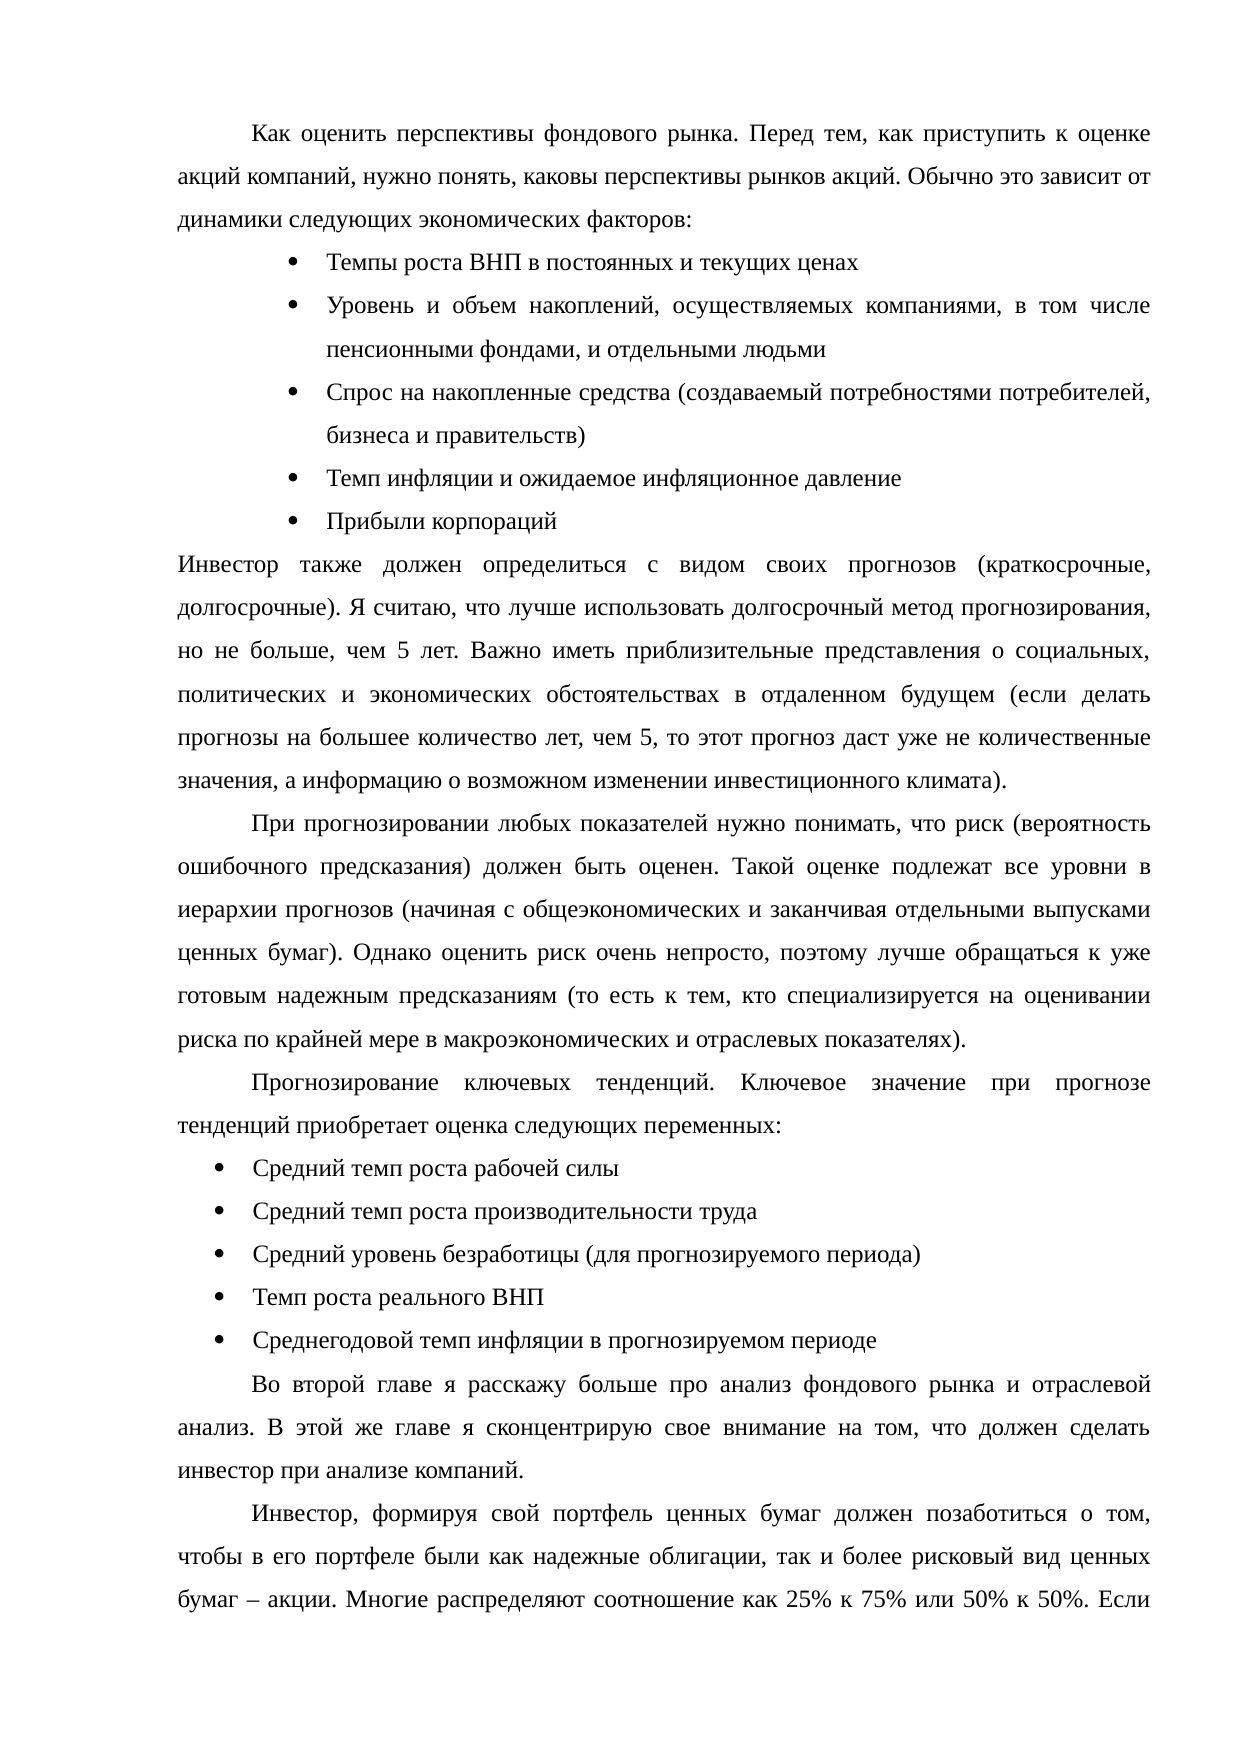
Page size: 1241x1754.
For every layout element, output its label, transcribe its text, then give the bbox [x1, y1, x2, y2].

text Во второй главе я расскажу больше про анализ фондового рынка и отраслевой анализ. В этой же главе я сконцентрирую свое внимание на том, что должен сделать инвестор при анализе компаний. [177, 1369, 1152, 1484]
list Уровень и объем накоплений, осуществляемых компаниями, в том числе пенсионными фондами, и отдельными людьми [288, 291, 1152, 362]
text Инвестор также должен определиться с видом своих прогнозов (краткосрочные, долгосрочные). Я считаю, что лучше использовать долгосрочный метод прогнозирования, но не больше, чем 5 лет. Важно иметь приблизительные представления о социальных, политических и экономических обстоятельствах в отдаленном будущем (если делать прогнозы на большее количество лет, чем 5, то этот прогноз даст уже не количественные значения, а информацию о возможном изменении инвестиционного климата). [177, 549, 1152, 794]
list Средний темп роста рабочей силы [215, 1153, 1152, 1182]
text При прогнозировании любых показателей нужно понимать, что риск (вероятность ошибочного предсказания) должен быть оценен. Такой оценке подлежат все уровни в иерархии прогнозов (начиная с общеэкономических и заканчивая отдельными выпусками ценных бумаг). Однако оценить риск очень непросто, поэтому лучше обращаться к уже готовым надежным предсказаниям (то есть к тем, кто специализируется на оценивании риска по крайней мере в макроэкономических и отраслевых показателях). [177, 808, 1152, 1052]
list Темпы роста ВНП в постоянных и текущих ценах [288, 247, 1152, 276]
list Спрос на накопленные средства (создаваемый потребностями потребителей, бизнеса и правительств) [288, 377, 1152, 449]
text Прогнозирование ключевых тенденций. Ключевое значение при прогнозе тенденций приобретает оценка следующих переменных: [177, 1067, 1152, 1139]
list Средний темп роста производительности труда [215, 1196, 1152, 1225]
list Средний уровень безработицы (для прогнозируемого периода) [215, 1239, 1152, 1268]
list Темп роста реального ВНП [215, 1282, 1152, 1311]
list Среднегодовой темп инфляции в прогнозируемом периоде [215, 1326, 1152, 1354]
list Прибыли корпораций [288, 506, 1152, 535]
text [177, 1498, 1152, 1613]
list Темп инфляции и ожидаемое инфляционное давление [288, 463, 1152, 492]
text Как оценить перспективы фондового рынка. Перед тем, как приступить к оценке акций компаний, нужно понять, каковы перспективы рынков акций. Обычно это зависит от динамики следующих экономических факторов: [177, 118, 1152, 233]
